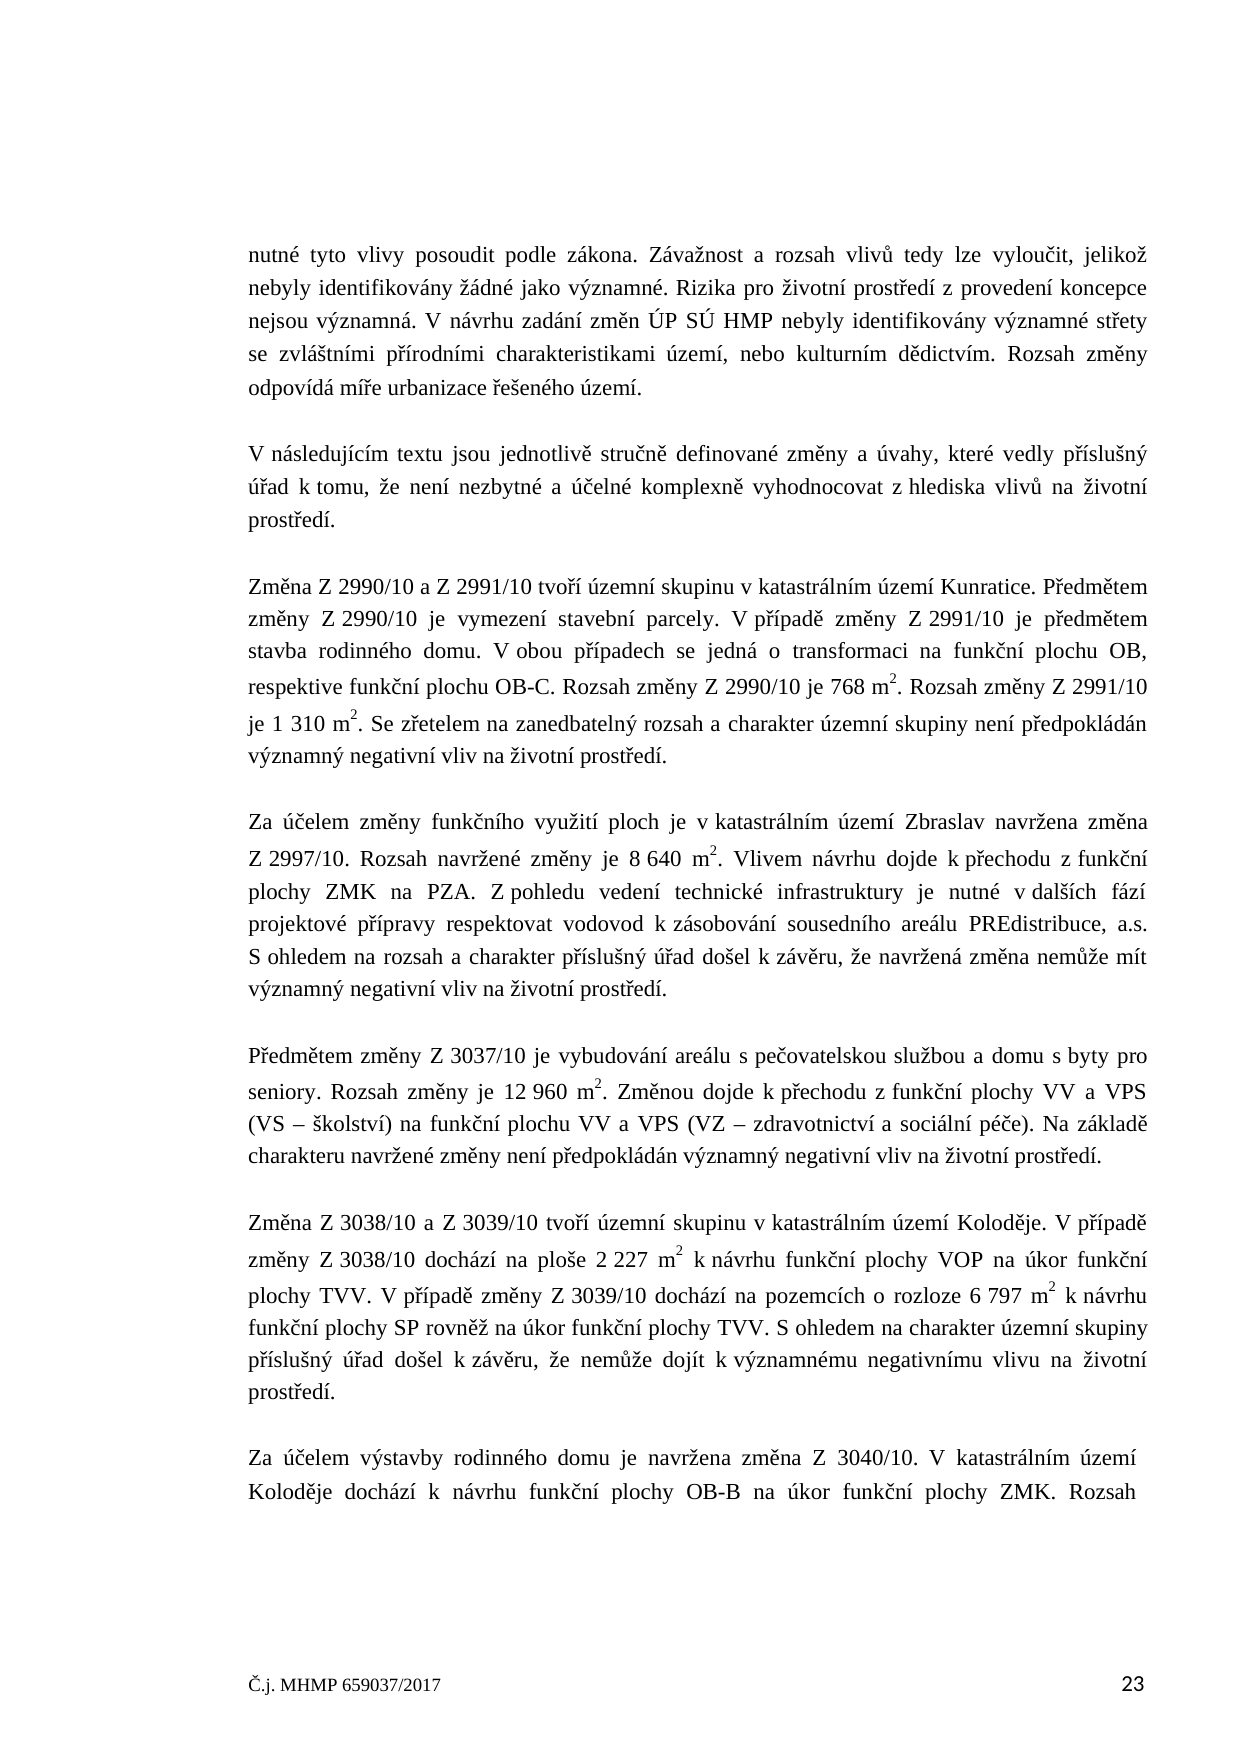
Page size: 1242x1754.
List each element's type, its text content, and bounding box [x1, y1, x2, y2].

text Změna Z 3038/10 a Z 3039/10 tvoří územní skupinu v katastrálním území Koloděje. V případě změny Z 3038/10 dochází na ploše 2 227 m2 k návrhu funkční plochy VOP na úkor funkční plochy TVV. V případě změny Z 3039/10 dochází na pozemcích o rozloze 6 797 m2 k návrhu funkční plochy SP rovněž na úkor funkční plochy TVV. S ohledem na charakter územní skupiny příslušný úřad došel k závěru, že nemůže dojít k významnému negativnímu vlivu na životní prostředí. [248, 1209, 1148, 1404]
text V následujícím textu jsou jednotlivě stručně definované změny a úvahy, které vedly příslušný úřad k tomu, že není nezbytné a účelné komplexně vyhodnocovat z hlediska vlivů na životní prostředí. [248, 440, 1147, 533]
text Změna Z 2990/10 a Z 2991/10 tvoří územní skupinu v katastrálním území Kunratice. Předmětem změny Z 2990/10 je vymezení stavební parcely. V případě změny Z 2991/10 je předmětem stavba rodinného domu. V obou případech se jedná o transformaci na funkční plochu OB, respektive funkční plochu OB-C. Rozsah změny Z 2990/10 je 768 m2. Rozsah změny Z 2991/10 je 1 310 m2. Se zřetelem na zanedbatelný rozsah a charakter územní skupiny není předpokládán významný negativní vliv na životní prostředí. [248, 573, 1148, 768]
text Předmětem změny Z 3037/10 je vybudování areálu s pečovatelskou službou a domu s byty pro seniory. Rozsah změny je 12 960 m2. Změnou dojde k přechodu z funkční plochy VV a VPS (VS – školství) na funkční plochu VV a VPS (VZ – zdravotnictví a sociální péče). Na základě charakteru navržené změny není předpokládán významný negativní vliv na životní prostředí. [248, 1042, 1148, 1169]
text Koloděje dochází k návrhu funkční plochy OB-B na úkor funkční plochy ZMK. Rozsah [248, 1478, 1147, 1504]
text Za účelem výstavby rodinného domu je navržena změna Z 3040/10. V katastrálním území [248, 1444, 1147, 1471]
text nutné tyto vlivy posoudit podle zákona. Závažnost a rozsah vlivů tedy lze vyloučit, jelikož nebyly identifikovány žádné jako významné. Rizika pro životní prostředí z provedení koncepce nejsou významná. V návrhu zadání změn ÚP SÚ HMP nebyly identifikovány významné střety se zvláštními přírodními charakteristikami území, nebo kulturním dědictvím. Rozsah změny odpovídá míře urbanizace řešeného území. [248, 241, 1148, 400]
text Za účelem změny funkčního využití ploch je v katastrálním území Zbraslav navržena změna Z 2997/10. Rozsah navržené změny je 8 640 m2. Vlivem návrhu dojde k přechodu z funkční plochy ZMK na PZA. Z pohledu vedení technické infrastruktury je nutné v dalších fází projektové přípravy respektovat vodovod k zásobování sousedního areálu PREdistribuce, a.s. S ohledem na rozsah a charakter příslušný úřad došel k závěru, že navržená změna nemůže mít významný negativní vliv na životní prostředí. [248, 808, 1148, 1001]
